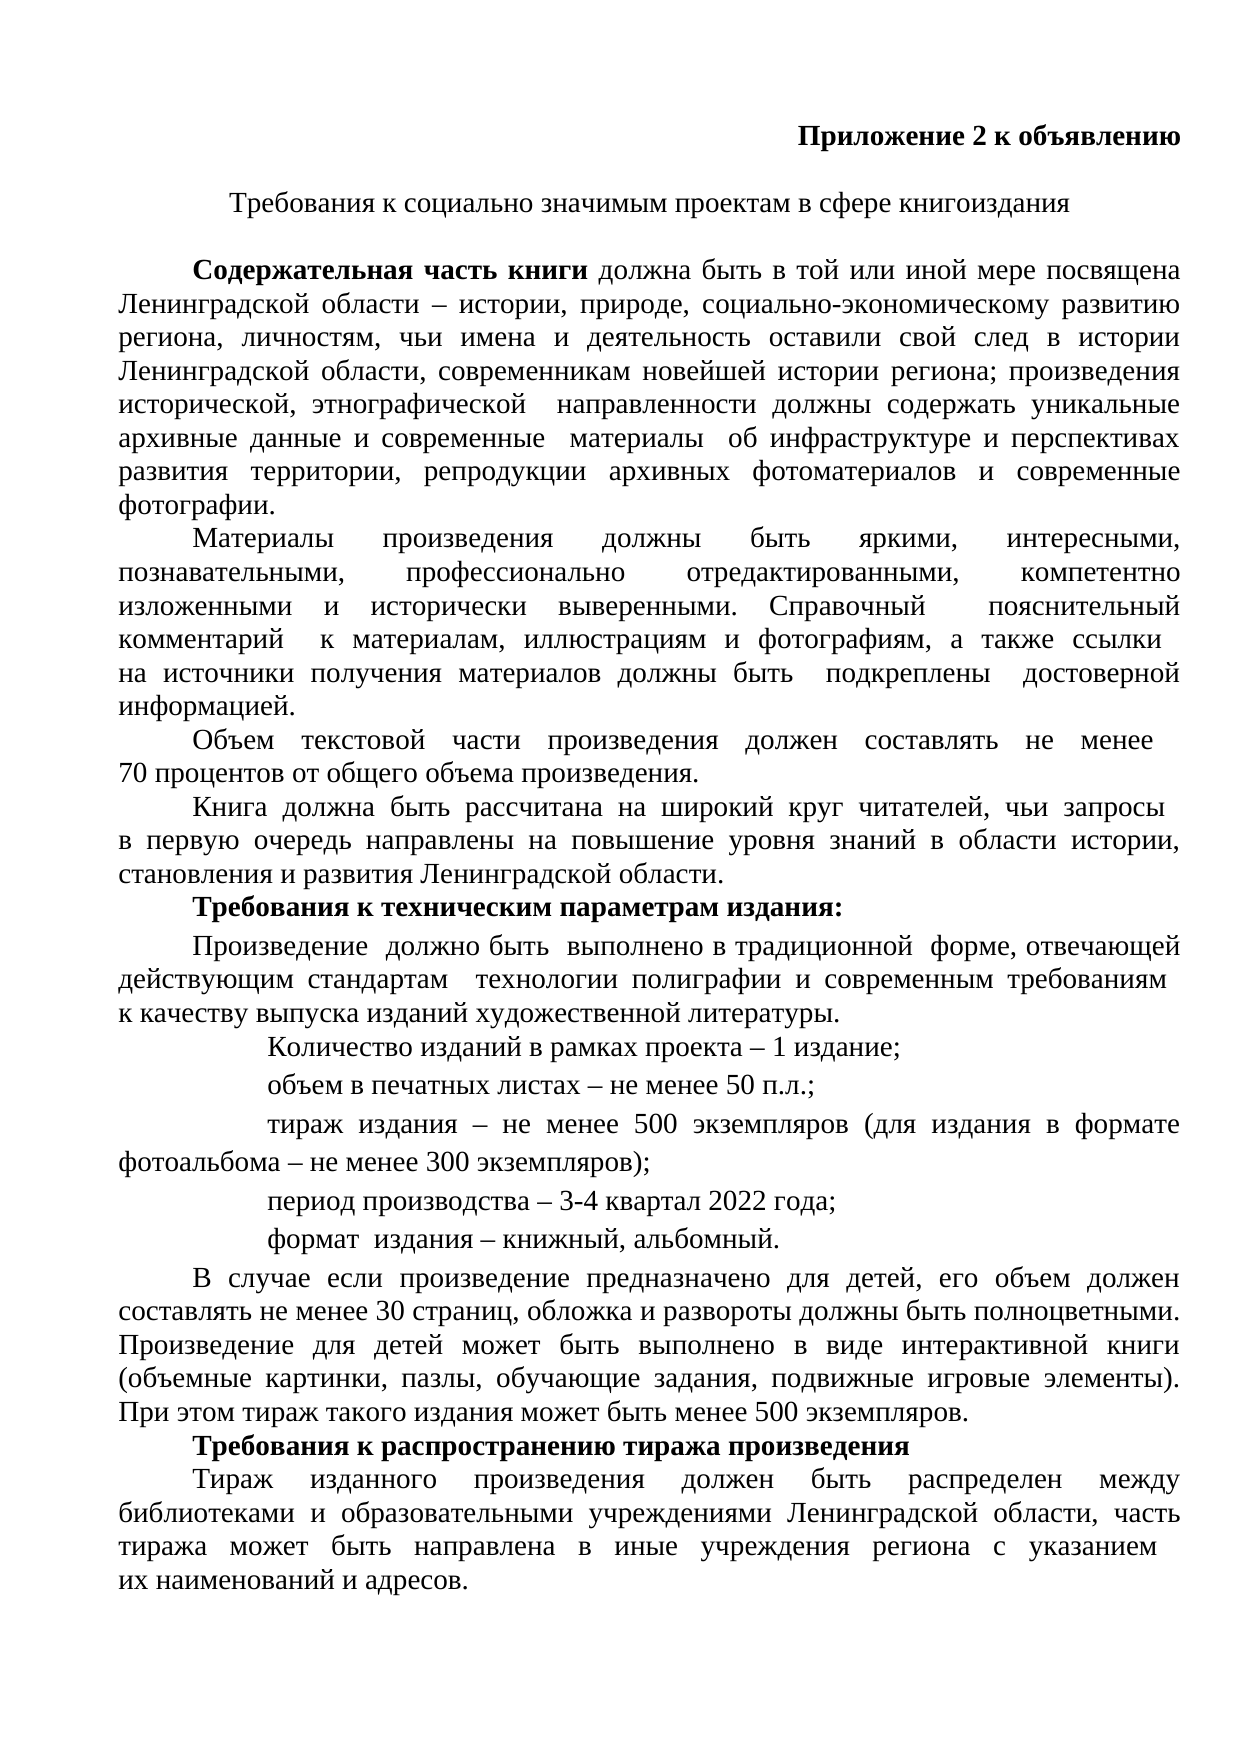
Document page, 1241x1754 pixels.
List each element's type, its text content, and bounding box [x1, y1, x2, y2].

list период производства – 3-4 квартал 2022 года; [193, 1183, 1181, 1216]
text Требования к социально значимым проектам в сфере книгоиздания [118, 185, 1181, 219]
list Книга должна быть рассчитана на широкий круг читателей, чьи запросы в первую очередь направлены на повышение уровня знаний в области истории, становления и развития Ленинградской области. [118, 789, 1181, 889]
list формат издания – книжный, альбомный. [193, 1221, 1181, 1255]
list Произведение должно быть выполнено в традиционной форме, отвечающей действующим стандартам технологии полиграфии и современным требованиям к качеству выпуска изданий художественной литературы. [118, 928, 1181, 1029]
list тираж издания – не менее 500 экземпляров (для издания в формате фотоальбома – не менее 300 экземпляров); [118, 1106, 1181, 1178]
list Материалы произведения должны быть яркими, интересными, познавательными, профессионально отредактированными, компетентно изложенными и исторически выверенными. Справочный пояснительный комментарий к материалам, иллюстрациям и фотографиям, а также ссылки на источники получения материалов должны быть подкреплены достоверной информацией. [118, 521, 1181, 722]
list Тираж изданного произведения должен быть распределен между библиотеками и образовательными учреждениями Ленинградской области, часть тиража может быть направлена в иные учреждения региона с указанием их наименований и адресов. [118, 1461, 1181, 1595]
list объем в печатных листах – не менее 50 п.л.; [193, 1067, 1181, 1101]
list Объем текстовой части произведения должен составлять не менее 70 процентов от общего объема произведения. [118, 722, 1181, 789]
list Требования к техническим параметрам издания: [192, 889, 1181, 923]
list Содержательная часть книги должна быть в той или иной мере посвящена Ленинградской области – истории, природе, социально-экономическому развитию региона, личностям, чьи имена и деятельность оставили свой след в истории Ленинградской области, современникам новейшей истории региона; произведения исторической, этнографической направленности должны содержать уникальные архивные данные и современные материалы об инфраструктуре и перспективах развития территории, репродукции архивных фотоматериалов и современные фотографии. [118, 252, 1181, 521]
list В случае если произведение предназначено для детей, его объем должен составлять не менее 30 страниц, обложка и развороты должны быть полноцветными. Произведение для детей может быть выполнено в виде интерактивной книги (объемные картинки, пазлы, обучающие задания, подвижные игровые элементы). При этом тираж такого издания может быть менее 500 экземпляров. [118, 1260, 1181, 1428]
list Количество изданий в рамках проекта – 1 издание; [193, 1029, 1181, 1062]
text Приложение 2 к объявлению [118, 118, 1181, 152]
list Требования к распространению тиража произведения [118, 1428, 1181, 1461]
